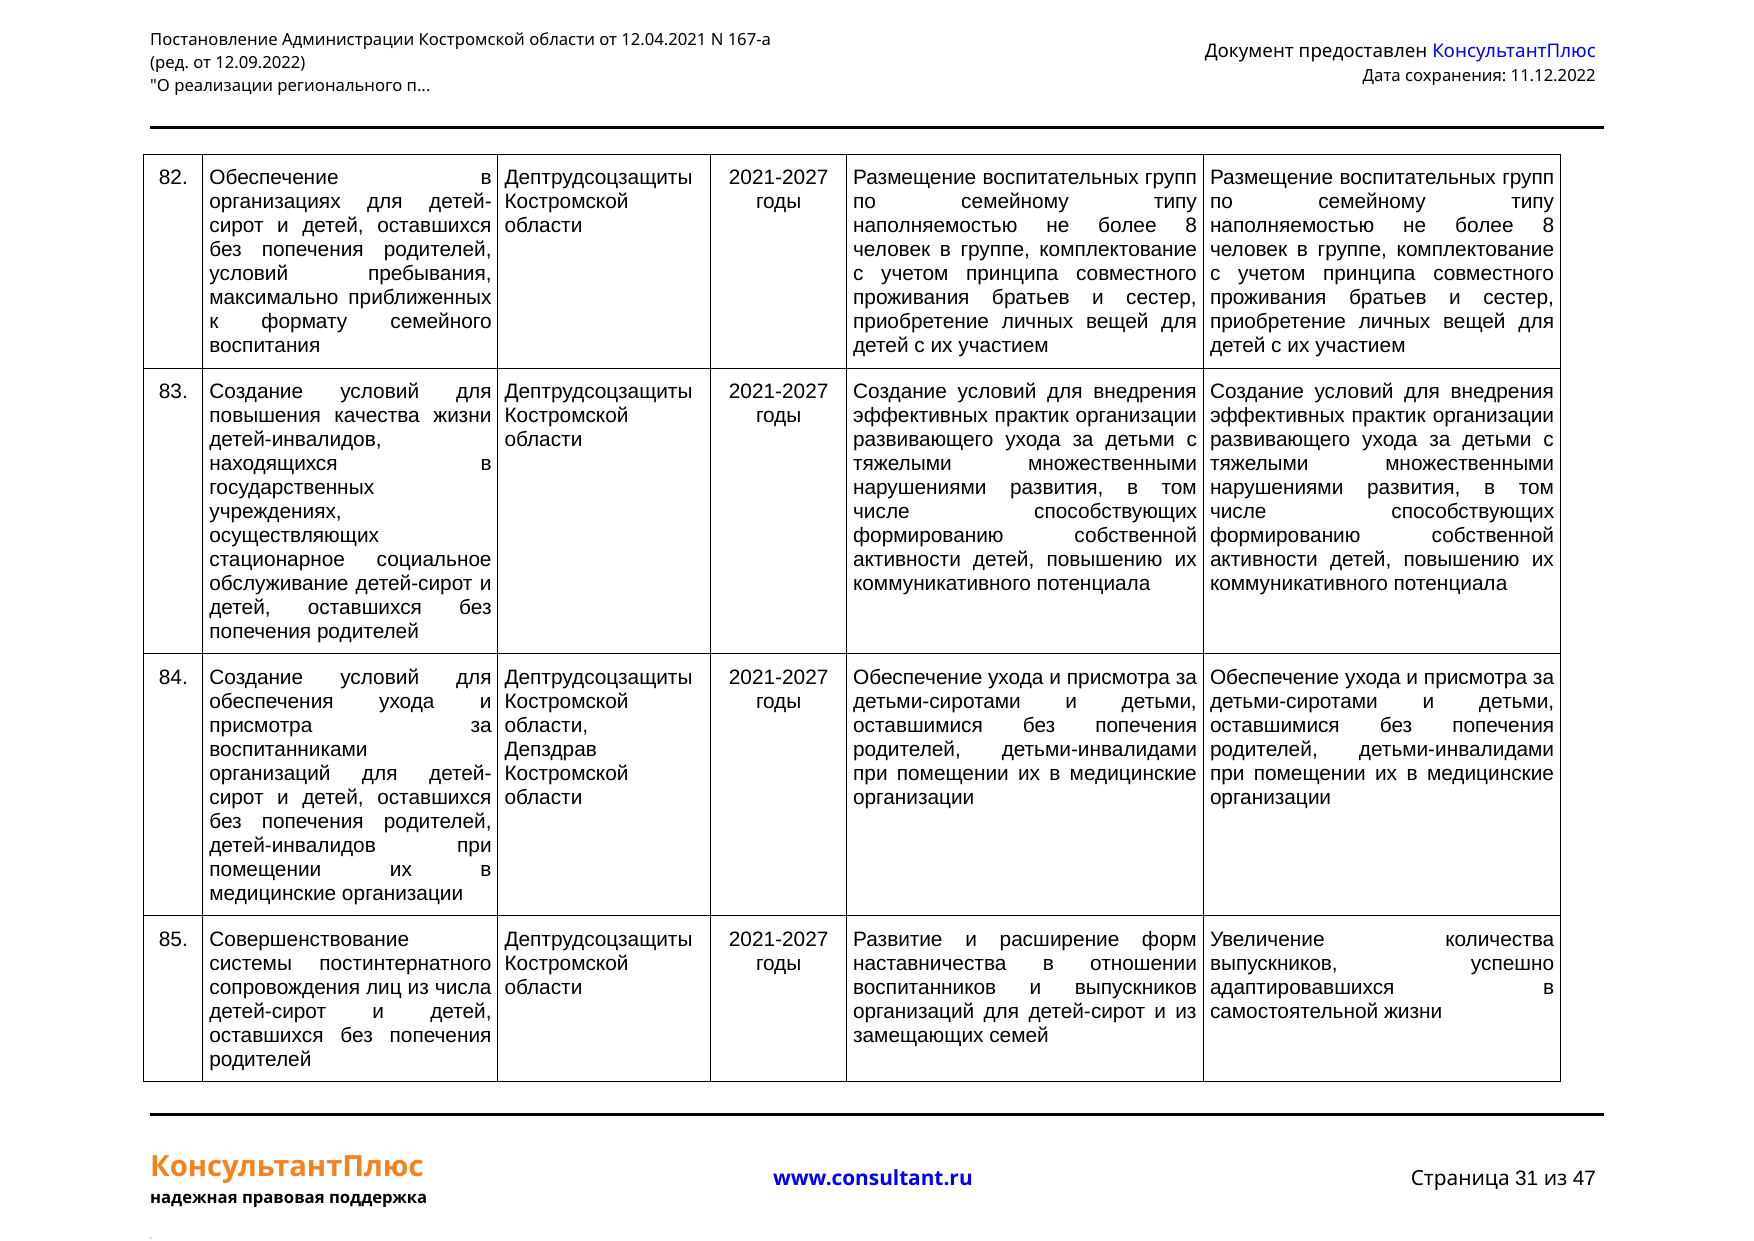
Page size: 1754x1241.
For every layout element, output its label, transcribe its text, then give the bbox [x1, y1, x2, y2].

table_cell Дептрудсоцзащиты Костромской области [498, 369, 710, 653]
table_cell 2021-2027 годы [711, 654, 846, 915]
table_cell Совершенствование системы постинтернатного сопровождения лиц из числа детей-сирот и детей, оставшихся без попечения родителей [203, 916, 497, 1081]
table_cell 85. [144, 916, 202, 1081]
table_cell 84. [144, 654, 202, 915]
table_cell Дептрудсоцзащиты Костромской области, Депздрав Костромской области [498, 654, 710, 915]
table_cell Размещение воспитательных групп по семейному типу наполняемостью не более 8 человек в группе, комплектование с учетом принципа совместного проживания братьев и сестер, приобретение личных вещей для детей с их участием [1204, 155, 1560, 367]
table_cell Создание условий для внедрения эффективных практик организации развивающего ухода за детьми с тяжелыми множественными нарушениями развития, в том числе способствующих формированию собственной активности детей, повышению их коммуникативного потенциала [1204, 369, 1560, 653]
table_cell Обеспечение в организациях для детей-сирот и детей, оставшихся без попечения родителей, условий пребывания, максимально приближенных к формату семейного воспитания [203, 155, 497, 367]
table_cell Размещение воспитательных групп по семейному типу наполняемостью не более 8 человек в группе, комплектование с учетом принципа совместного проживания братьев и сестер, приобретение личных вещей для детей с их участием [847, 155, 1203, 367]
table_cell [498, 155, 710, 367]
table_cell 2021-2027 годы [711, 369, 846, 653]
table_cell Развитие и расширение форм наставничества в отношении воспитанников и выпускников организаций для детей-сирот и из замещающих семей [847, 916, 1203, 1081]
table_cell Обеспечение ухода и присмотра за детьми-сиротами и детьми, оставшимися без попечения родителей, детьми-инвалидами при помещении их в медицинские организации [847, 654, 1203, 915]
table_cell 2021-2027 годы [711, 916, 846, 1081]
table_cell Создание условий для повышения качества жизни детей-инвалидов, находящихся в государственных учреждениях, осуществляющих стационарное социальное обслуживание детей-сирот и детей, оставшихся без попечения родителей [203, 369, 497, 653]
table_cell Увеличение количества выпускников, успешно адаптировавшихся в самостоятельной жизни [1204, 916, 1560, 1081]
table_cell Дептрудсоцзащиты Костромской области [498, 916, 710, 1081]
table_cell Обеспечение ухода и присмотра за детьми-сиротами и детьми, оставшимися без попечения родителей, детьми-инвалидами при помещении их в медицинские организации [1204, 654, 1560, 915]
table_cell Создание условий для внедрения эффективных практик организации развивающего ухода за детьми с тяжелыми множественными нарушениями развития, в том числе способствующих формированию собственной активности детей, повышению их коммуникативного потенциала [847, 369, 1203, 653]
table_cell 2021-2027 годы [711, 155, 846, 367]
table_cell 83. [144, 369, 202, 653]
table_cell 82. [144, 155, 202, 367]
table_cell Создание условий для обеспечения ухода и присмотра за воспитанниками организаций для детей-сирот и детей, оставшихся без попечения родителей, детей-инвалидов при помещении их в медицинские организации [203, 654, 497, 915]
